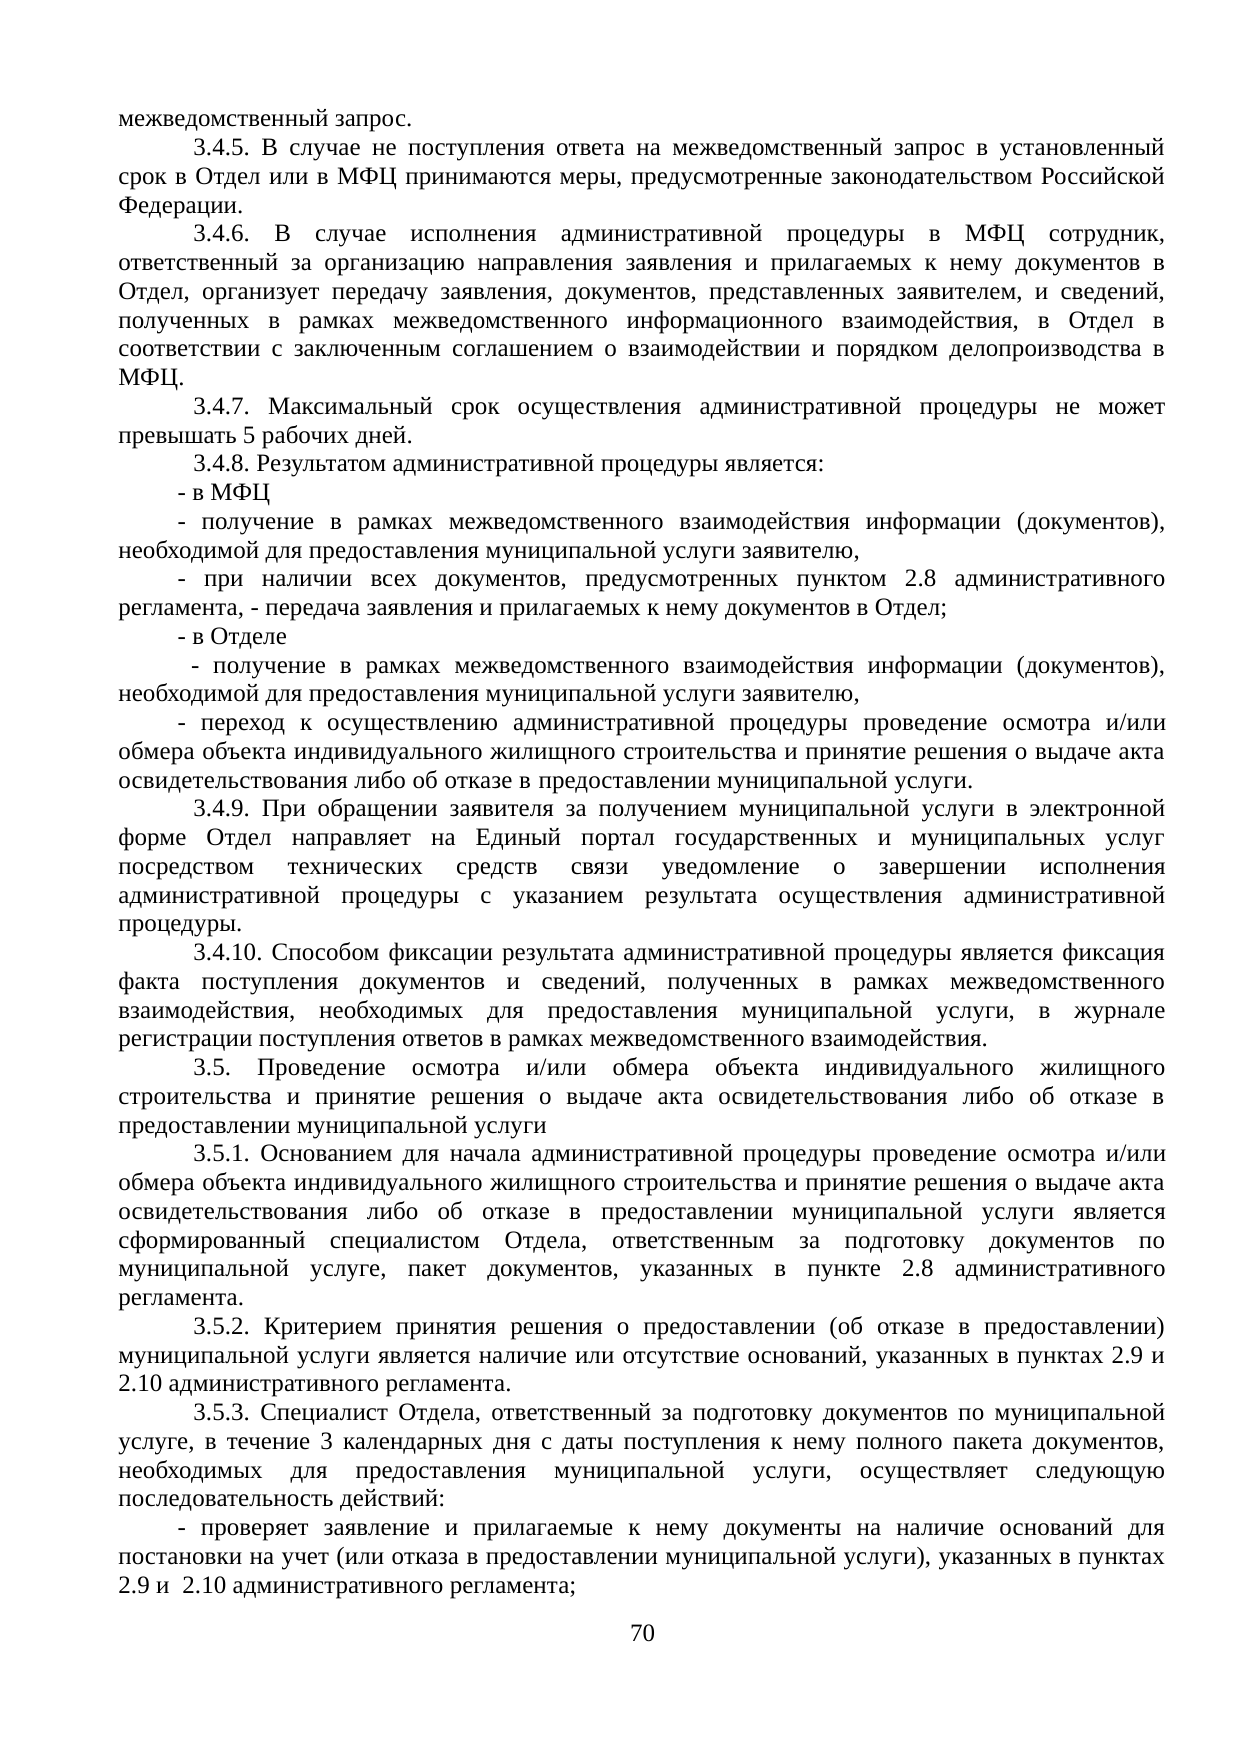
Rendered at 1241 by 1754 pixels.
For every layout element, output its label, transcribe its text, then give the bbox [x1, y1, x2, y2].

text 3.4.9. При обращении заявителя за получением муниципальной услуги в электронной форме Отдел направляет на Единый портал государственных и муниципальных услуг посредством технических средств связи уведомление о завершении исполнения административной процедуры с указанием результата осуществления административной процедуры. [118, 793, 1167, 937]
text 3.4.5. В случае не поступления ответа на межведомственный запрос в установленный срок в Отдел или в МФЦ принимаются меры, предусмотренные законодательством Российской Федерации. [118, 132, 1167, 218]
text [118, 103, 1167, 132]
text 3.5. Проведение осмотра и/или обмера объекта индивидуального жилищного строительства и принятие решения о выдаче акта освидетельствования либо об отказе в предоставлении муниципальной услуги [118, 1052, 1167, 1138]
text - получение в рамках межведомственного взаимодействия информации (документов), необходимой для предоставления муниципальной услуги заявителю, [118, 506, 1167, 563]
text 3.5.2. Критерием принятия решения о предоставлении (об отказе в предоставлении) муниципальной услуги является наличие или отсутствие оснований, указанных в пунктах 2.9 и 2.10 административного регламента. [118, 1311, 1167, 1397]
text 3.5.1. Основанием для начала административной процедуры проведение осмотра и/или обмера объекта индивидуального жилищного строительства и принятие решения о выдаче акта освидетельствования либо об отказе в предоставлении муниципальной услуги является сформированный специалистом Отдела, ответственным за подготовку документов по муниципальной услуге, пакет документов, указанных в пункте 2.8 административного регламента. [118, 1138, 1167, 1311]
text - в МФЦ [118, 477, 1167, 506]
text 3.4.8. Результатом административной процедуры является: [118, 448, 1167, 477]
text 3.4.7. Максимальный срок осуществления административной процедуры не может превышать 5 рабочих дней. [118, 391, 1167, 448]
text 3.4.10. Способом фиксации результата административной процедуры является фиксация факта поступления документов и сведений, полученных в рамках межведомственного взаимодействия, необходимых для предоставления муниципальной услуги, в журнале регистрации поступления ответов в рамках межведомственного взаимодействия. [118, 937, 1167, 1052]
text - переход к осуществлению административной процедуры проведение осмотра и/или обмера объекта индивидуального жилищного строительства и принятие решения о выдаче акта освидетельствования либо об отказе в предоставлении муниципальной услуги. [118, 707, 1167, 793]
text 3.4.6. В случае исполнения административной процедуры в МФЦ сотрудник, ответственный за организацию направления заявления и прилагаемых к нему документов в Отдел, организует передачу заявления, документов, представленных заявителем, и сведений, полученных в рамках межведомственного информационного взаимодействия, в Отдел в соответствии с заключенным соглашением о взаимодействии и порядком делопроизводства в МФЦ. [118, 218, 1167, 391]
text 3.5.3. Специалист Отдела, ответственный за подготовку документов по муниципальной услуге, в течение 3 календарных дня с даты поступления к нему полного пакета документов, необходимых для предоставления муниципальной услуги, осуществляет следующую последовательность действий: [118, 1397, 1167, 1512]
text - проверяет заявление и прилагаемые к нему документы на наличие оснований для постановки на учет (или отказа в предоставлении муниципальной услуги), указанных в пунктах 2.9 и 2.10 административного регламента; [118, 1512, 1167, 1598]
text - получение в рамках межведомственного взаимодействия информации (документов), необходимой для предоставления муниципальной услуги заявителю, [118, 650, 1167, 707]
text - при наличии всех документов, предусмотренных пунктом 2.8 административного регламента, - передача заявления и прилагаемых к нему документов в Отдел; [118, 563, 1167, 621]
text - в Отделе [118, 621, 1167, 650]
